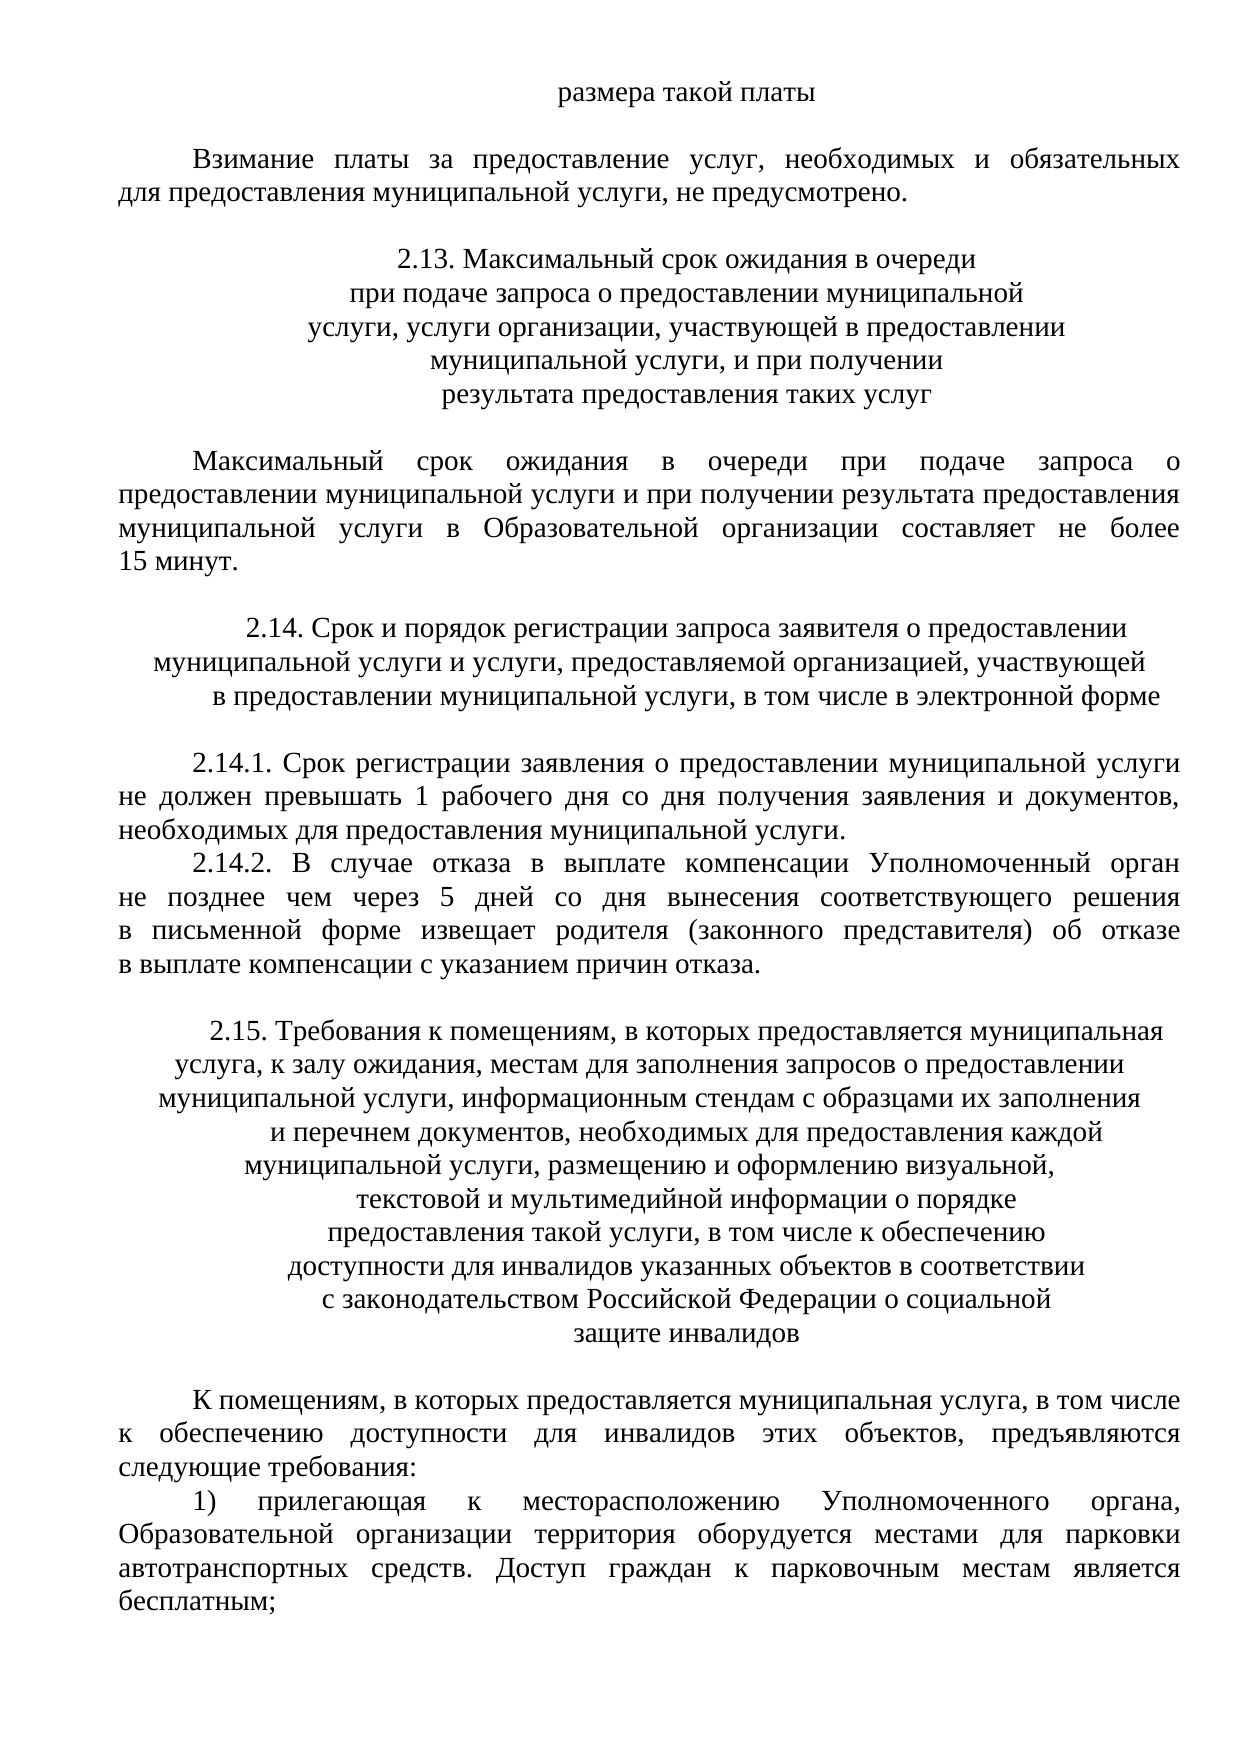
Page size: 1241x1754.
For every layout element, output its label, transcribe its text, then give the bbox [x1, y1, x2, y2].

text при подаче запроса о предоставлении муниципальной [118, 275, 1181, 309]
text с законодательством Российской Федерации о социальной [118, 1281, 1181, 1315]
text текстовой и мультимедийной информации о порядке [118, 1181, 1181, 1214]
text доступности для инвалидов указанных объектов в соответствии [118, 1248, 1181, 1281]
list размера такой платы [118, 74, 1181, 107]
text защите инвалидов [118, 1315, 1181, 1348]
text 2.15. Требования к помещениям, в которых предоставляется муниципальная услуга, к залу ожидания, местам для заполнения запросов о предоставлении муниципальной услуги, информационным стендам с образцами их заполнения [118, 1013, 1181, 1114]
text в предоставлении муниципальной услуги, в том числе в электронной форме [118, 678, 1181, 711]
text К помещениям, в которых предоставляется муниципальная услуга, в том числе к обеспечению доступности для инвалидов этих объектов, предъявляются следующие требования: [118, 1382, 1181, 1483]
text 2.14. Срок и порядок регистрации запроса заявителя о предоставлении муниципальной услуги и услуги, предоставляемой организацией, участвующей [118, 611, 1181, 678]
text результата предоставления таких услуг [118, 376, 1181, 409]
text 2.13. Максимальный срок ожидания в очереди [118, 242, 1181, 275]
text Максимальный срок ожидания в очереди при подаче запроса о предоставлении муниципальной услуги и при получении результата предоставления муниципальной услуги в Образовательной организации составляет не более 15 минут. [118, 443, 1181, 577]
text 2.14.2. В случае отказа в выплате компенсации Уполномоченный орган не позднее чем через 5 дней со дня вынесения соответствующего решения в письменной форме извещает родителя (законного представителя) об отказе в выплате компенсации с указанием причин отказа. [118, 845, 1181, 979]
text 1) прилегающая к месторасположению Уполномоченного органа, Образовательной организации территория оборудуется местами для парковки автотранспортных средств. Доступ граждан к парковочным местам является бесплатным; [118, 1483, 1181, 1617]
text Взимание платы за предоставление услуг, необходимых и обязательных для предоставления муниципальной услуги, не предусмотрено. [118, 141, 1181, 208]
text 2.14.1. Срок регистрации заявления о предоставлении муниципальной услуги не должен превышать 1 рабочего дня со дня получения заявления и документов, необходимых для предоставления муниципальной услуги. [118, 745, 1181, 845]
text предоставления такой услуги, в том числе к обеспечению [118, 1214, 1181, 1248]
text услуги, услуги организации, участвующей в предоставлении [118, 309, 1181, 342]
text муниципальной услуги, и при получении [118, 342, 1181, 376]
text и перечнем документов, необходимых для предоставления каждой муниципальной услуги, размещению и оформлению визуальной, [118, 1114, 1181, 1181]
